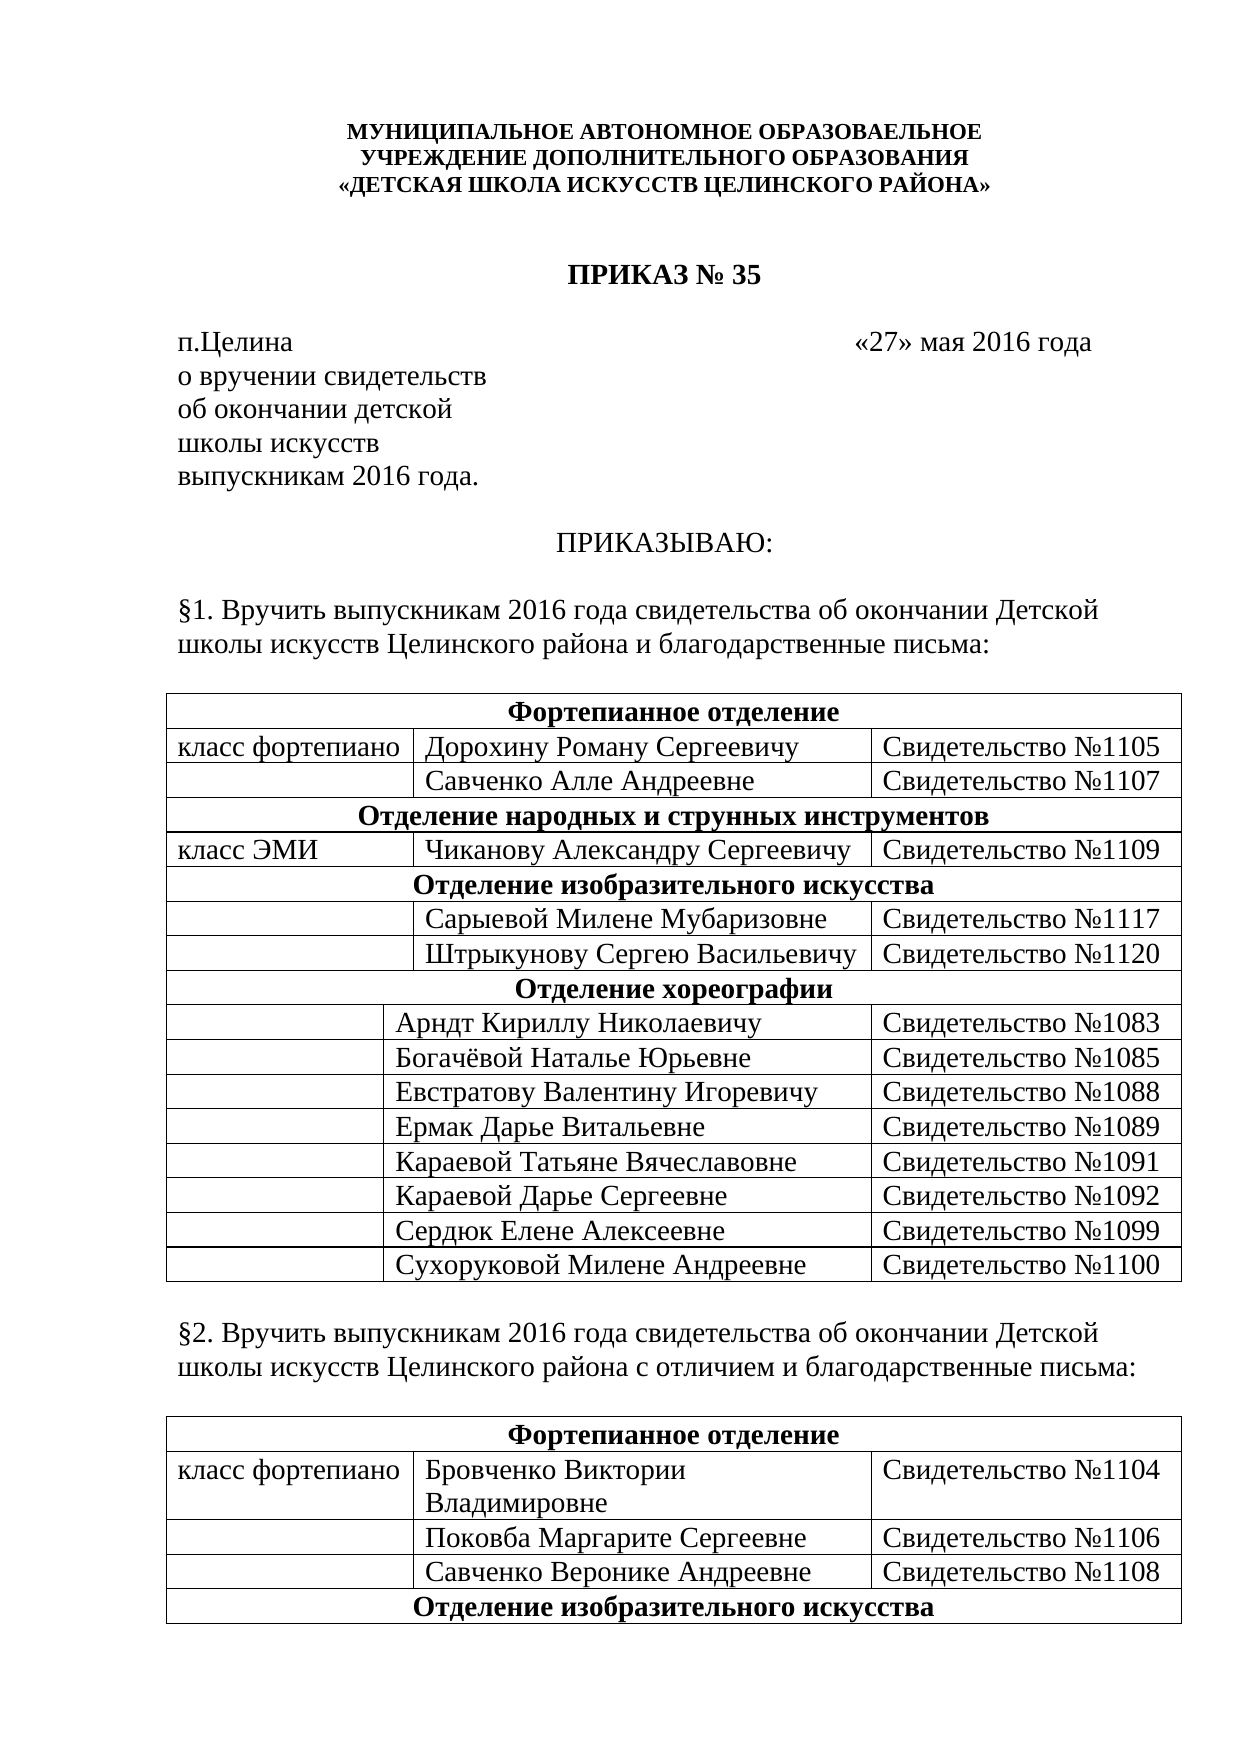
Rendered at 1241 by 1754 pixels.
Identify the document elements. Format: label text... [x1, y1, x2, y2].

table_cell Свидетельство №1091 [872, 1144, 1181, 1177]
text об окончании детской [177, 391, 1152, 425]
text §2. Вручить выпускникам 2016 года свидетельства об окончании Детской школы искусств Целинского района с отличием и благодарственные письма: [177, 1316, 1152, 1383]
table_cell [167, 1520, 413, 1553]
table_cell Свидетельство №1117 [872, 902, 1181, 935]
table_cell Отделение народных и струнных инструментов [167, 798, 1181, 831]
table_cell [167, 1005, 383, 1039]
table_cell Сухоруковой Милене Андреевне [384, 1248, 871, 1281]
table_header Фортепианное отделение [167, 694, 1181, 728]
table_cell Чиканову Александру Сергеевичу [414, 833, 871, 866]
table_cell Бровченко Виктории Владимировне [414, 1452, 871, 1519]
table_cell [167, 1213, 383, 1246]
table_cell Савченко Алле Андреевне [414, 763, 871, 797]
table_cell Свидетельство №1107 [872, 763, 1181, 797]
table_cell Свидетельство №1105 [872, 729, 1181, 762]
text «ДЕТСКАЯ ШКОЛА ИСКУССТВ ЦЕЛИНСКОГО РАЙОНА» [177, 171, 1152, 197]
table_cell Свидетельство №1088 [872, 1075, 1181, 1108]
table_cell Арндт Кириллу Николаевичу [384, 1005, 871, 1039]
table_header Фортепианное отделение [167, 1417, 1181, 1451]
table_cell Свидетельство №1120 [872, 936, 1181, 970]
text п.Целина «27» мая 2016 года [177, 324, 1152, 358]
table_cell Свидетельство №1099 [872, 1213, 1181, 1246]
table_cell Отделение изобразительного искусства [167, 867, 1181, 901]
text ПРИКАЗЫВАЮ: [177, 525, 1152, 559]
table_cell [167, 1144, 383, 1177]
table_cell Свидетельство №1108 [872, 1555, 1181, 1588]
table_cell Караевой Татьяне Вячеславовне [384, 1144, 871, 1177]
table_cell класс фортепиано [167, 729, 413, 762]
table_cell Штрыкунову Сергею Васильевичу [414, 936, 871, 970]
table_cell Свидетельство №1089 [872, 1109, 1181, 1143]
table_cell Свидетельство №1083 [872, 1005, 1181, 1039]
table_cell Свидетельство №1100 [872, 1248, 1181, 1281]
table_cell Сердюк Елене Алексеевне [384, 1213, 871, 1246]
table_cell Дорохину Роману Сергеевичу [414, 729, 871, 762]
table_cell [167, 1040, 383, 1073]
table_cell Сарыевой Милене Мубаризовне [414, 902, 871, 935]
table_cell Свидетельство №1104 [872, 1452, 1181, 1519]
table_cell [167, 902, 413, 935]
table_cell класс ЭМИ [167, 833, 413, 866]
text МУНИЦИПАЛЬНОЕ АВТОНОМНОЕ ОБРАЗОВАЕЛЬНОЕ [177, 118, 1152, 144]
table_cell Отделение изобразительного искусства [167, 1589, 1181, 1623]
table_cell класс фортепиано [167, 1452, 413, 1519]
table_cell Свидетельство №1106 [872, 1520, 1181, 1553]
table_cell Свидетельство №1109 [872, 833, 1181, 866]
table_cell [167, 1109, 383, 1143]
table_cell Караевой Дарье Сергеевне [384, 1178, 871, 1212]
table_cell Евстратову Валентину Игоревичу [384, 1075, 871, 1108]
text школы искусств [177, 425, 1152, 458]
table_cell [167, 1075, 383, 1108]
table_cell Свидетельство №1085 [872, 1040, 1181, 1073]
table_cell Поковба Маргарите Сергеевне [414, 1520, 871, 1553]
table_cell [167, 1248, 383, 1281]
table_cell Свидетельство №1092 [872, 1178, 1181, 1212]
table_cell Савченко Веронике Андреевне [414, 1555, 871, 1588]
table_cell Ермак Дарье Витальевне [384, 1109, 871, 1143]
text о вручении свидетельств [177, 358, 1152, 391]
table_cell Богачёвой Наталье Юрьевне [384, 1040, 871, 1073]
table_cell [167, 936, 413, 970]
text §1. Вручить выпускникам 2016 года свидетельства об окончании Детской школы искусств Целинского района и благодарственные письма: [177, 592, 1152, 659]
text выпускникам 2016 года. [177, 458, 1152, 492]
table_cell [167, 1555, 413, 1588]
text ПРИКАЗ № 35 [177, 257, 1152, 291]
table_cell Отделение хореографии [167, 971, 1181, 1004]
table_cell [167, 1178, 383, 1212]
text УЧРЕЖДЕНИЕ ДОПОЛНИТЕЛЬНОГО ОБРАЗОВАНИЯ [177, 144, 1152, 171]
table_cell [167, 763, 413, 797]
